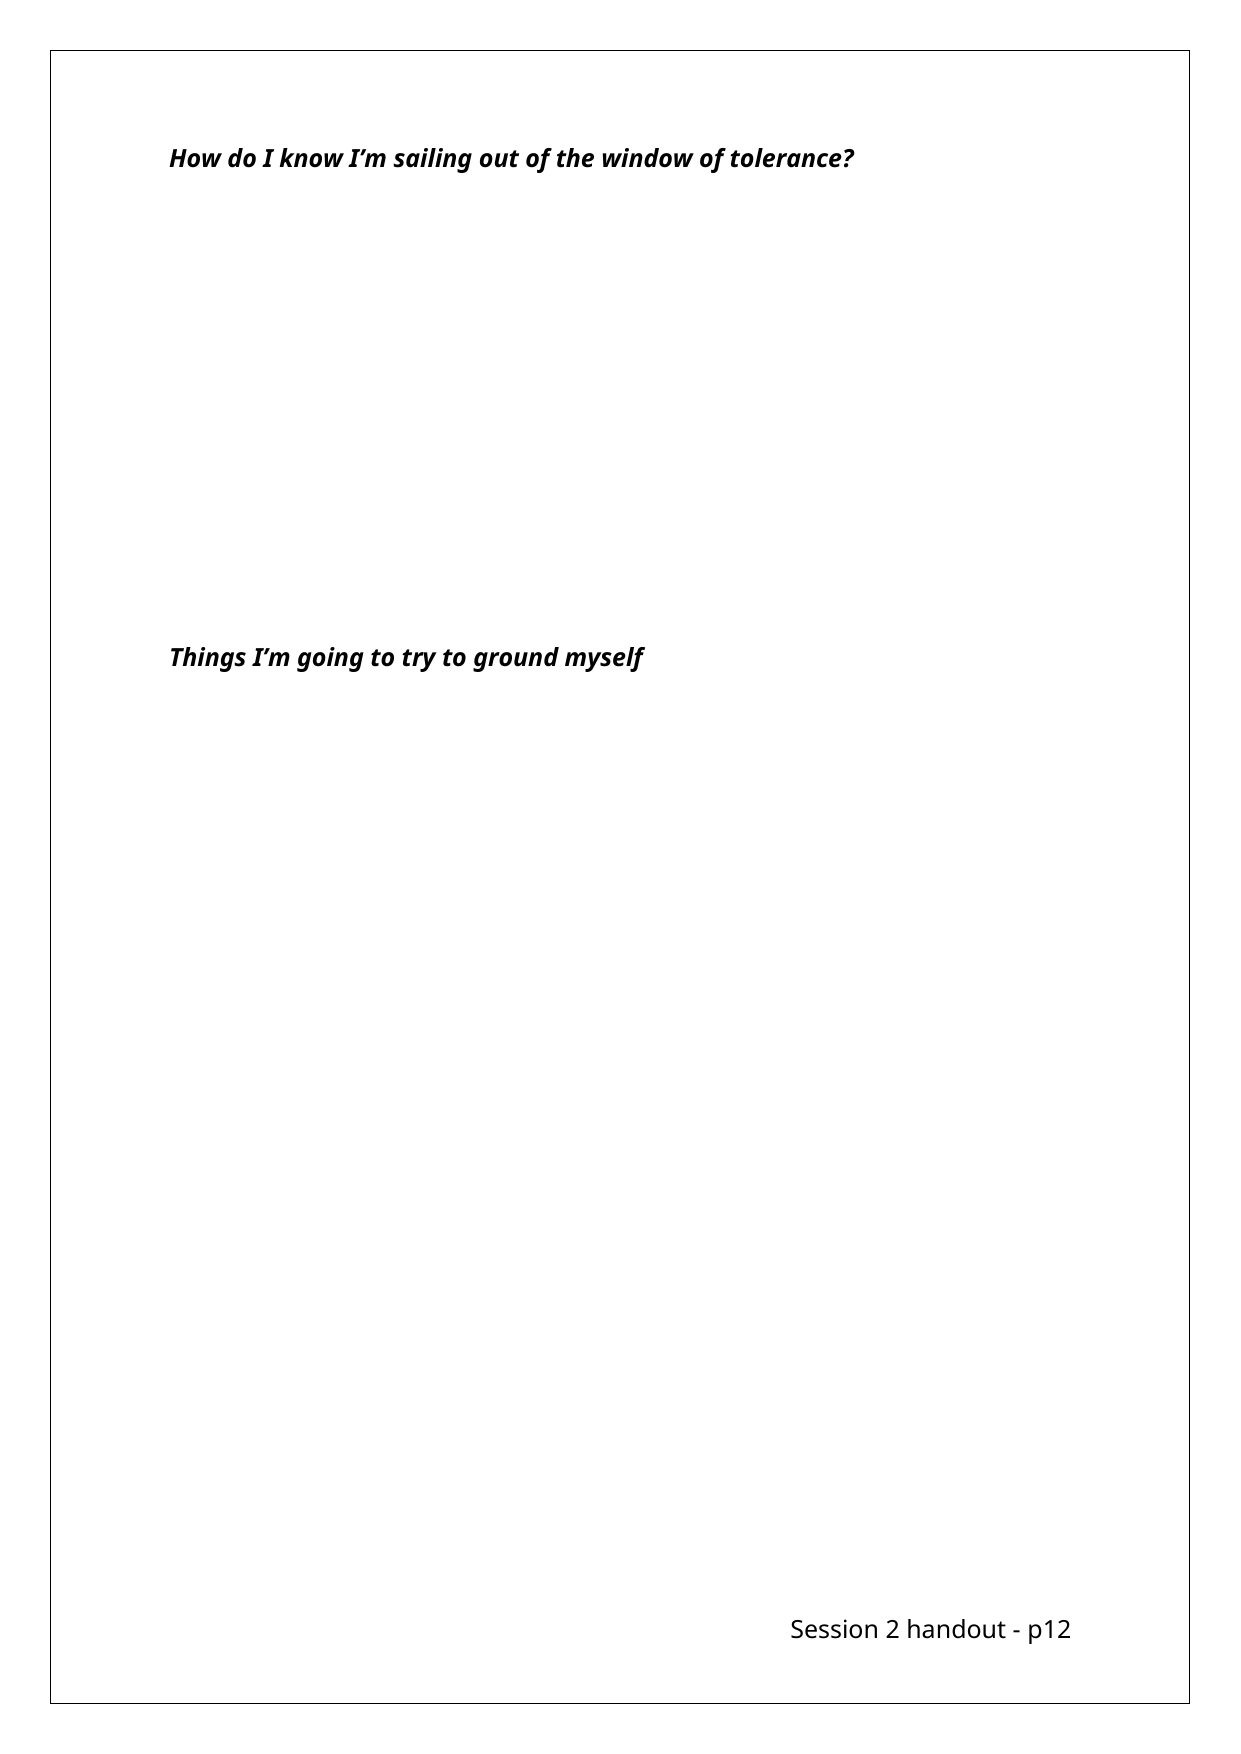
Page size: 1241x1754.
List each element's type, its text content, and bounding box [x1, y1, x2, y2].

subtitle Things I’m going to try to ground myself [169, 639, 1071, 673]
subtitle How do I know I’m sailing out of the window of tolerance? [169, 140, 1071, 174]
